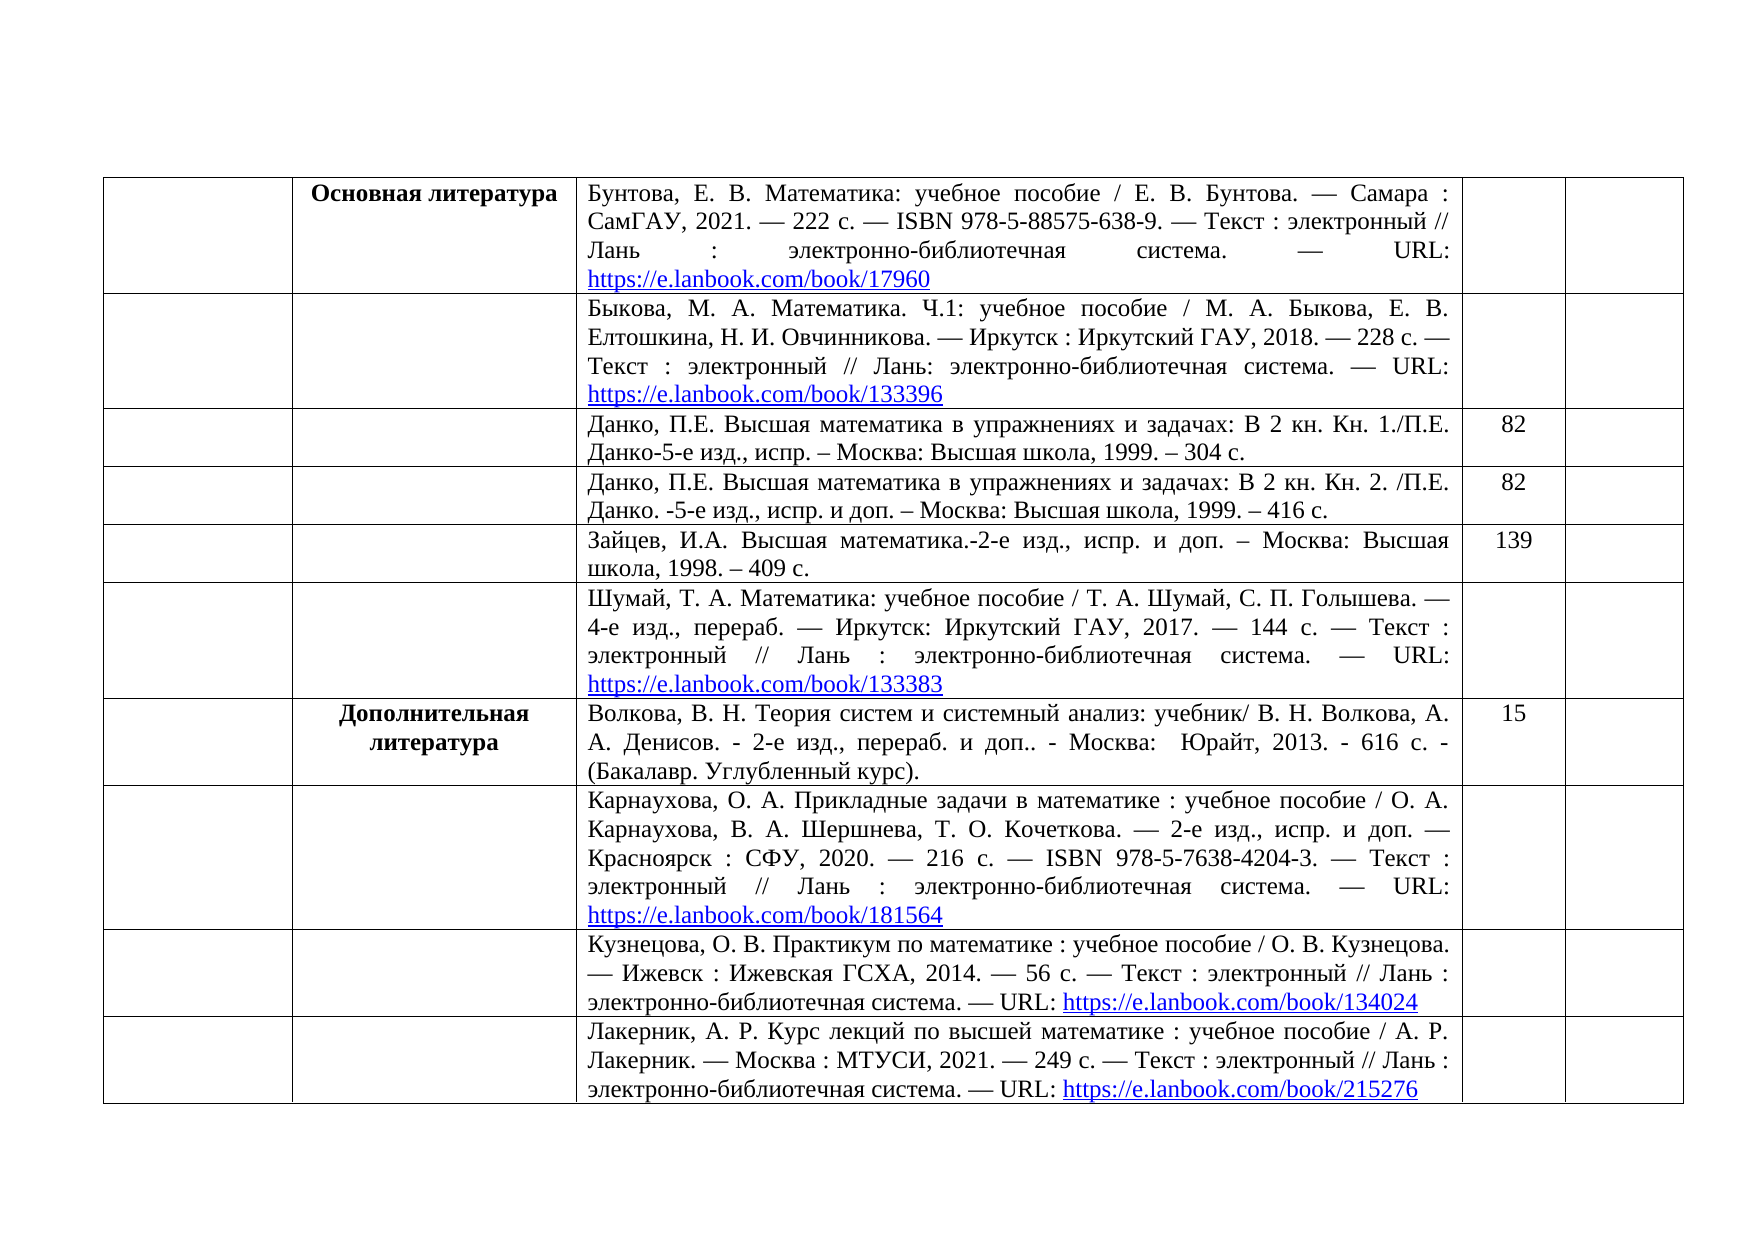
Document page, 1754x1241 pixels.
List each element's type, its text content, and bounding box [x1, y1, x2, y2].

table_cell [293, 1017, 576, 1102]
table_cell [1566, 178, 1683, 293]
table_cell [293, 583, 576, 698]
table_cell [293, 409, 576, 466]
table_cell [104, 525, 292, 582]
table_cell [104, 1017, 292, 1102]
table_cell Быкова, М. А. Математика. Ч.1: учебное пособие / М. А. Быкова, Е. В. Елтошкина, Н. И. Овчинникова. — Иркутск : Иркутский ГАУ, 2018. — 228 с. — Текст : электронный // Лань: электронно-библиотечная система. — URL: https://e.lanbook.com/book/133396 [577, 294, 1462, 408]
table_cell [104, 178, 292, 293]
table_cell [1566, 699, 1683, 784]
table_cell [1463, 583, 1565, 698]
table_cell [1463, 930, 1565, 1016]
table_cell [1566, 409, 1683, 466]
table_cell Дополнительная литература [293, 699, 576, 784]
table_cell [293, 467, 576, 524]
table_cell Данко, П.Е. Высшая математика в упражнениях и задачах: В 2 кн. Кн. 2. /П.Е. Данко. -5-е изд., испр. и доп. – Москва: Высшая школа, 1999. – 416 с. [577, 467, 1462, 524]
table_cell [1566, 583, 1683, 698]
table_cell [1566, 467, 1683, 524]
table_cell [293, 294, 576, 408]
table_cell Кузнецова, О. В. Практикум по математике : учебное пособие / О. В. Кузнецова. — Ижевск : Ижевская ГСХА, 2014. — 56 с. — Текст : электронный // Лань : электронно-библиотечная система. — URL: https://e.lanbook.com/book/134024 [577, 930, 1462, 1016]
table_cell [293, 786, 576, 929]
table_cell 82 [1463, 409, 1565, 466]
table_cell [104, 583, 292, 698]
table_cell [1463, 178, 1565, 293]
table_cell Данко, П.Е. Высшая математика в упражнениях и задачах: В 2 кн. Кн. 1./П.Е. Данко-5-е изд., испр. – Москва: Высшая школа, 1999. – 304 с. [577, 409, 1462, 466]
table_cell [1566, 1017, 1683, 1102]
table_cell [104, 786, 292, 929]
table_cell Основная литература [293, 178, 576, 293]
table_cell 15 [1463, 699, 1565, 784]
table_cell [104, 467, 292, 524]
table_cell Волкова, В. Н. Теория систем и системный анализ: учебник/ В. Н. Волкова, А. А. Денисов. - 2-е изд., перераб. и доп.. - Москва: Юрайт, 2013. - 616 с. - (Бакалавр. Углубленный курс). [577, 699, 1462, 784]
table_cell [293, 525, 576, 582]
table_cell [1566, 525, 1683, 582]
table_cell Зайцев, И.А. Высшая математика.-2-е изд., испр. и доп. – Москва: Высшая школа, 1998. – 409 с. [577, 525, 1462, 582]
table_cell Карнаухова, О. А. Прикладные задачи в математике : учебное пособие / О. А. Карнаухова, В. А. Шершнева, Т. О. Кочеткова. — 2-е изд., испр. и доп. — Красноярск : СФУ, 2020. — 216 с. — ISBN 978-5-7638-4204-3. — Текст : электронный // Лань : электронно-библиотечная система. — URL: https://e.lanbook.com/book/181564 [577, 786, 1462, 929]
table_cell Лакерник, А. Р. Курс лекций по высшей математике : учебное пособие / А. Р. Лакерник. — Москва : МТУСИ, 2021. — 249 с. — Текст : электронный // Лань : электронно-библиотечная система. — URL: https://e.lanbook.com/book/215276 [577, 1017, 1462, 1102]
table_cell [1566, 930, 1683, 1016]
table_cell [104, 930, 292, 1016]
table_cell [1463, 786, 1565, 929]
table_cell [1463, 1017, 1565, 1102]
table_cell [1463, 294, 1565, 408]
table_cell [104, 294, 292, 408]
table_cell [1566, 786, 1683, 929]
table_cell 139 [1463, 525, 1565, 582]
table_cell [293, 930, 576, 1016]
table_cell [104, 409, 292, 466]
table_cell [1566, 294, 1683, 408]
table_cell Бунтова, Е. В. Математика: учебное пособие / Е. В. Бунтова. — Самара : СамГАУ, 2021. — 222 с. — ISBN 978-5-88575-638-9. — Текст : электронный // Лань : электронно-библиотечная система. — URL: https://e.lanbook.com/book/17960 [577, 178, 1462, 293]
table_cell [104, 699, 292, 784]
table_cell Шумай, Т. А. Математика: учебное пособие / Т. А. Шумай, С. П. Голышева. — 4-е изд., перераб. — Иркутск: Иркутский ГАУ, 2017. — 144 с. — Текст : электронный // Лань : электронно-библиотечная система. — URL: https://e.lanbook.com/book/133383 [577, 583, 1462, 698]
table_cell 82 [1463, 467, 1565, 524]
